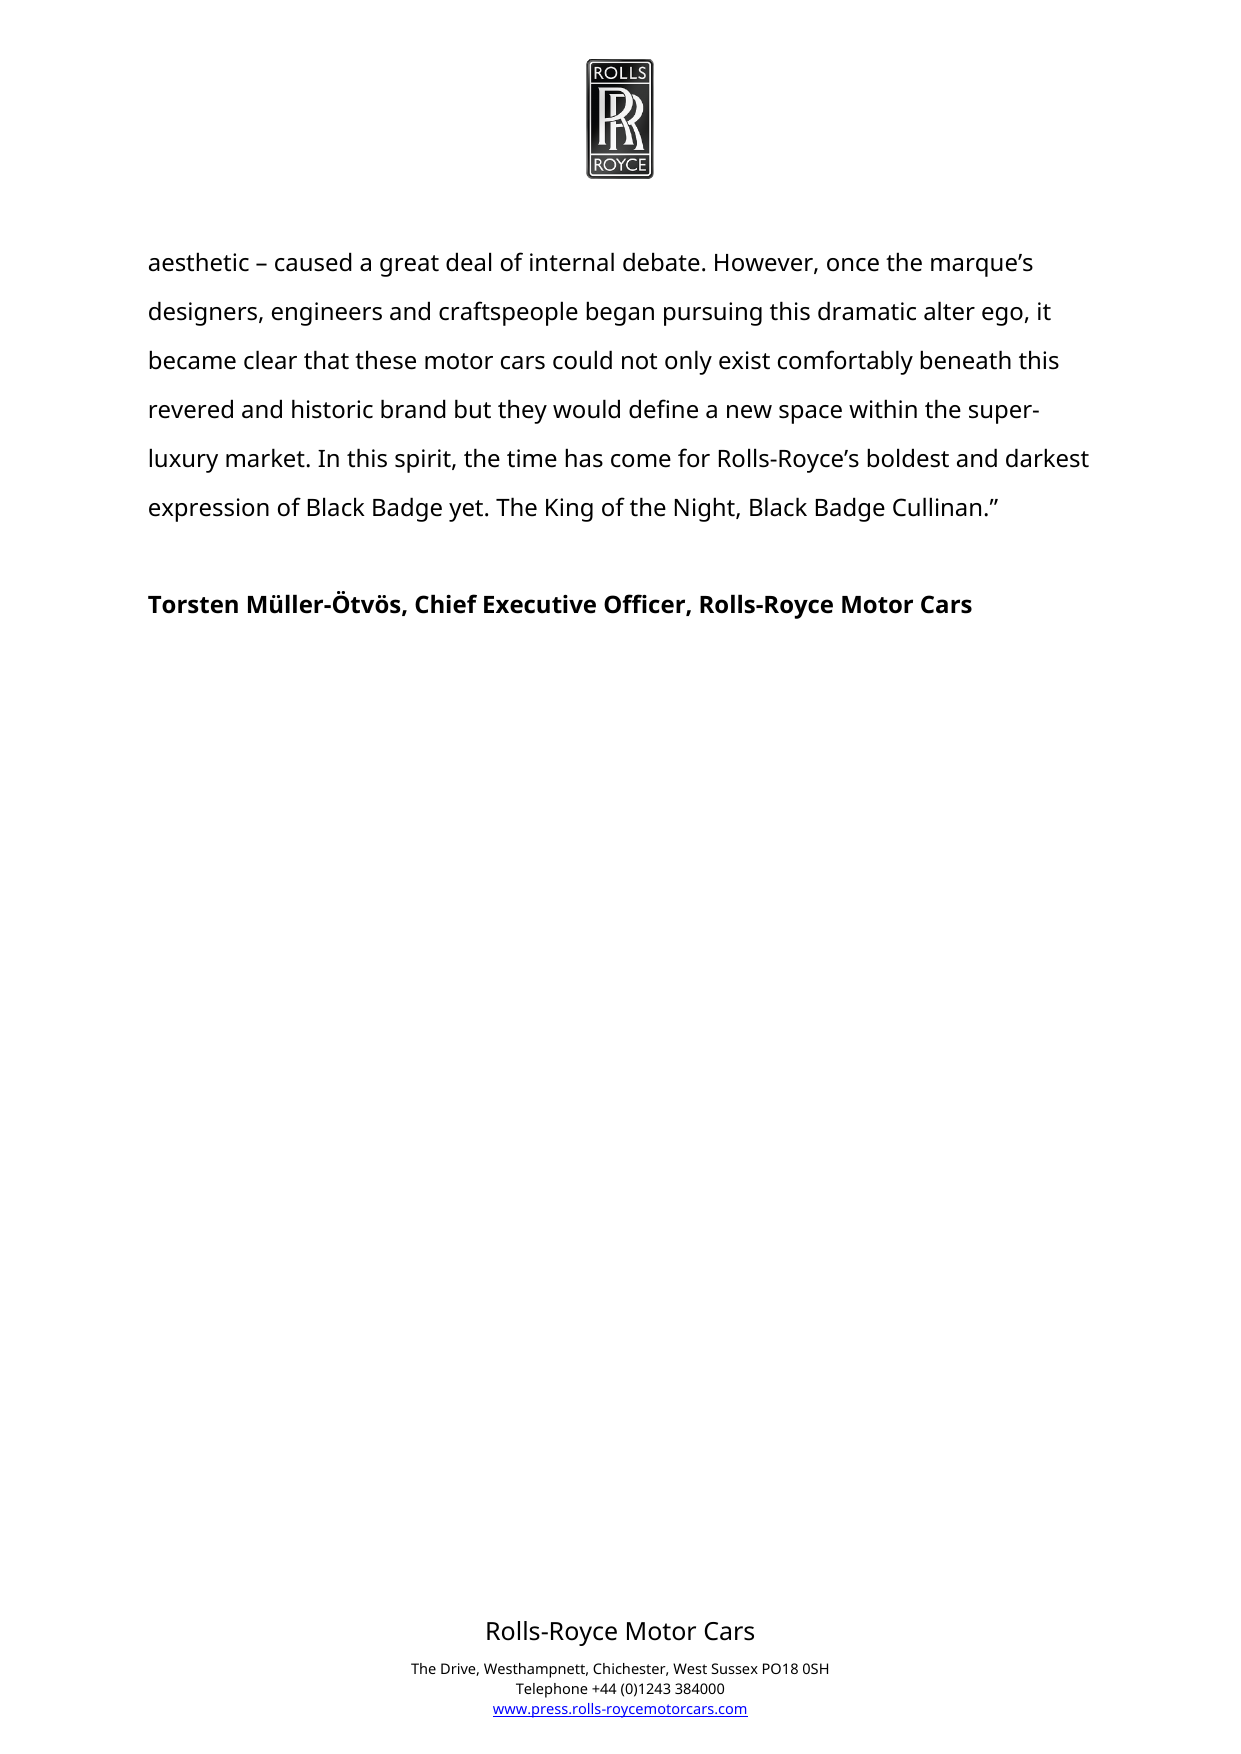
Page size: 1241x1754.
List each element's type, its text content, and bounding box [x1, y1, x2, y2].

text Torsten Müller-Ötvös, Chief Executive Officer, Rolls-Royce Motor Cars [148, 588, 1092, 621]
picture [586, 59, 654, 179]
